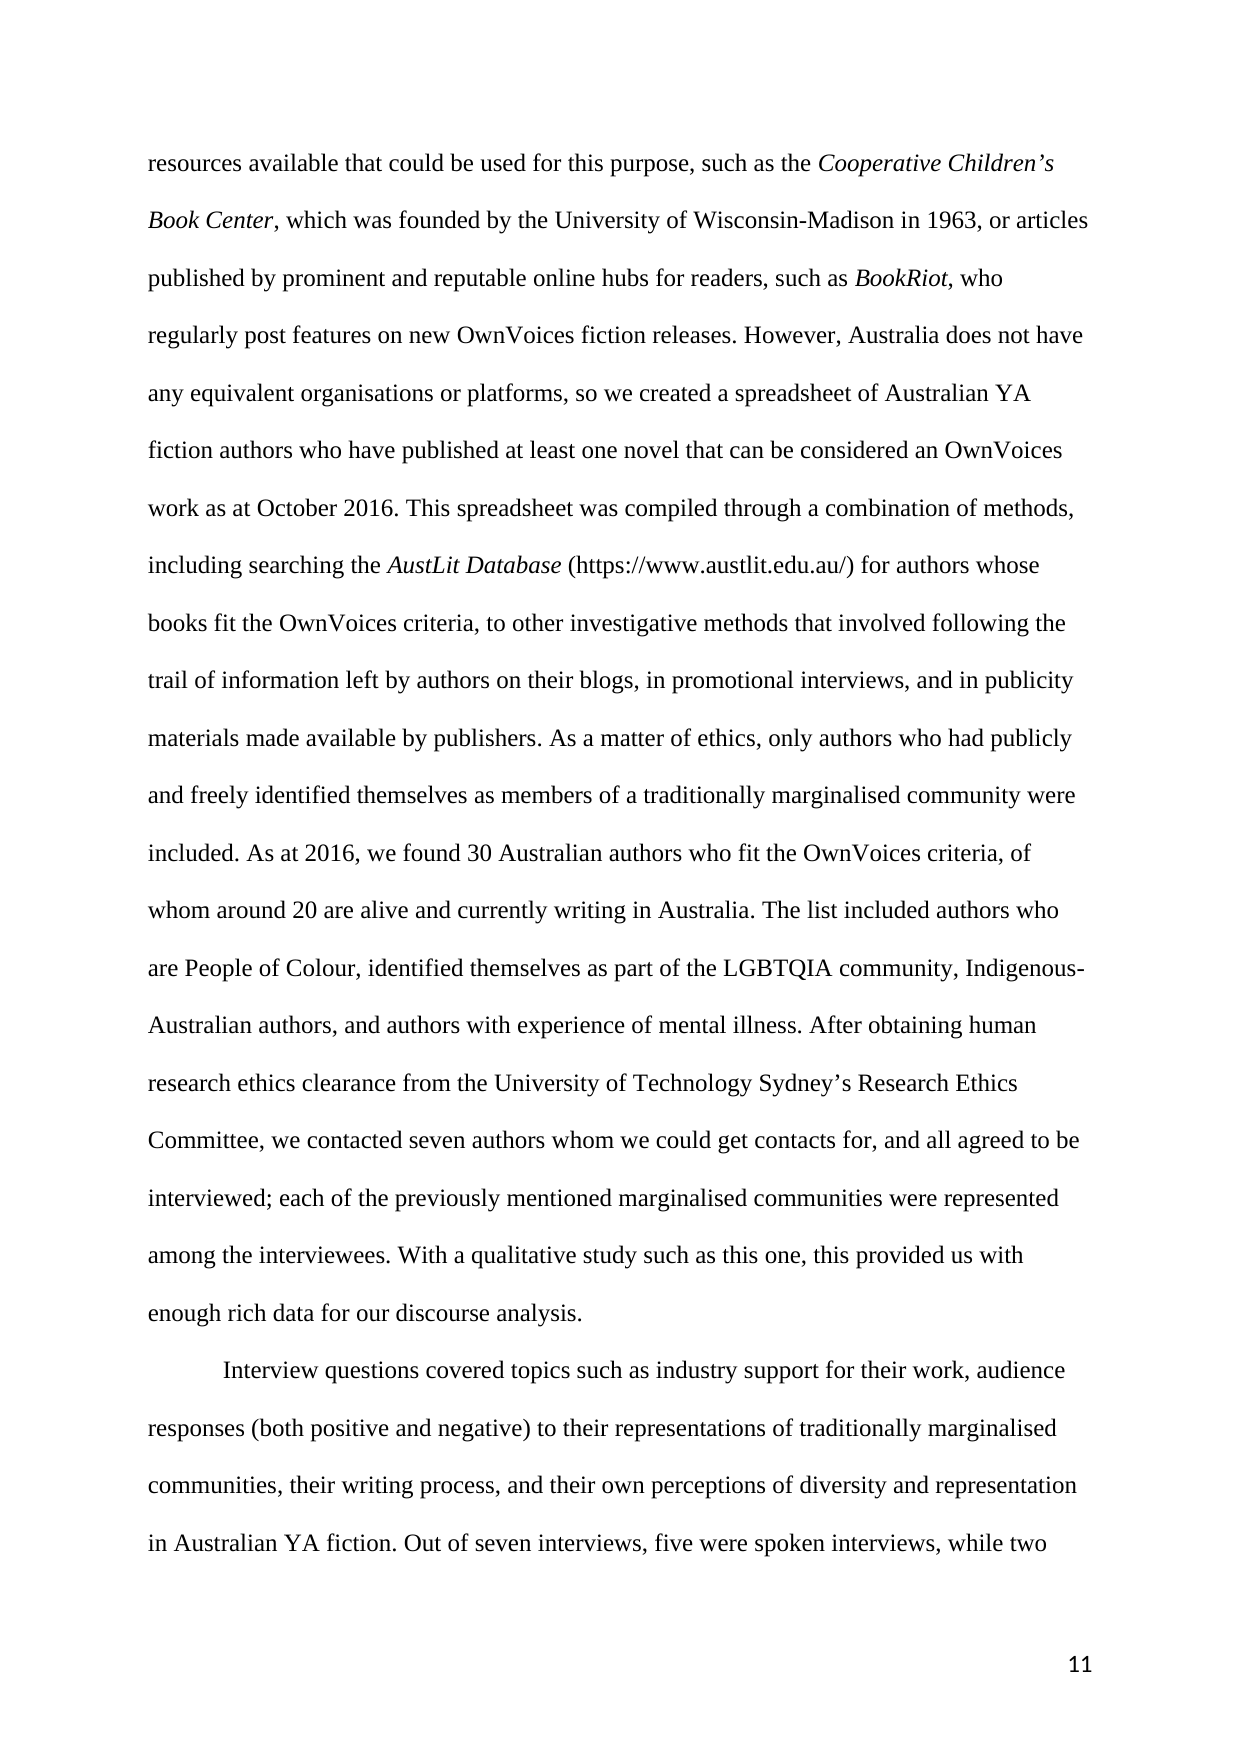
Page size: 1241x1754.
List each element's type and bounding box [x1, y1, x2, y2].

text [148, 1355, 1092, 1556]
text [148, 148, 1092, 1326]
